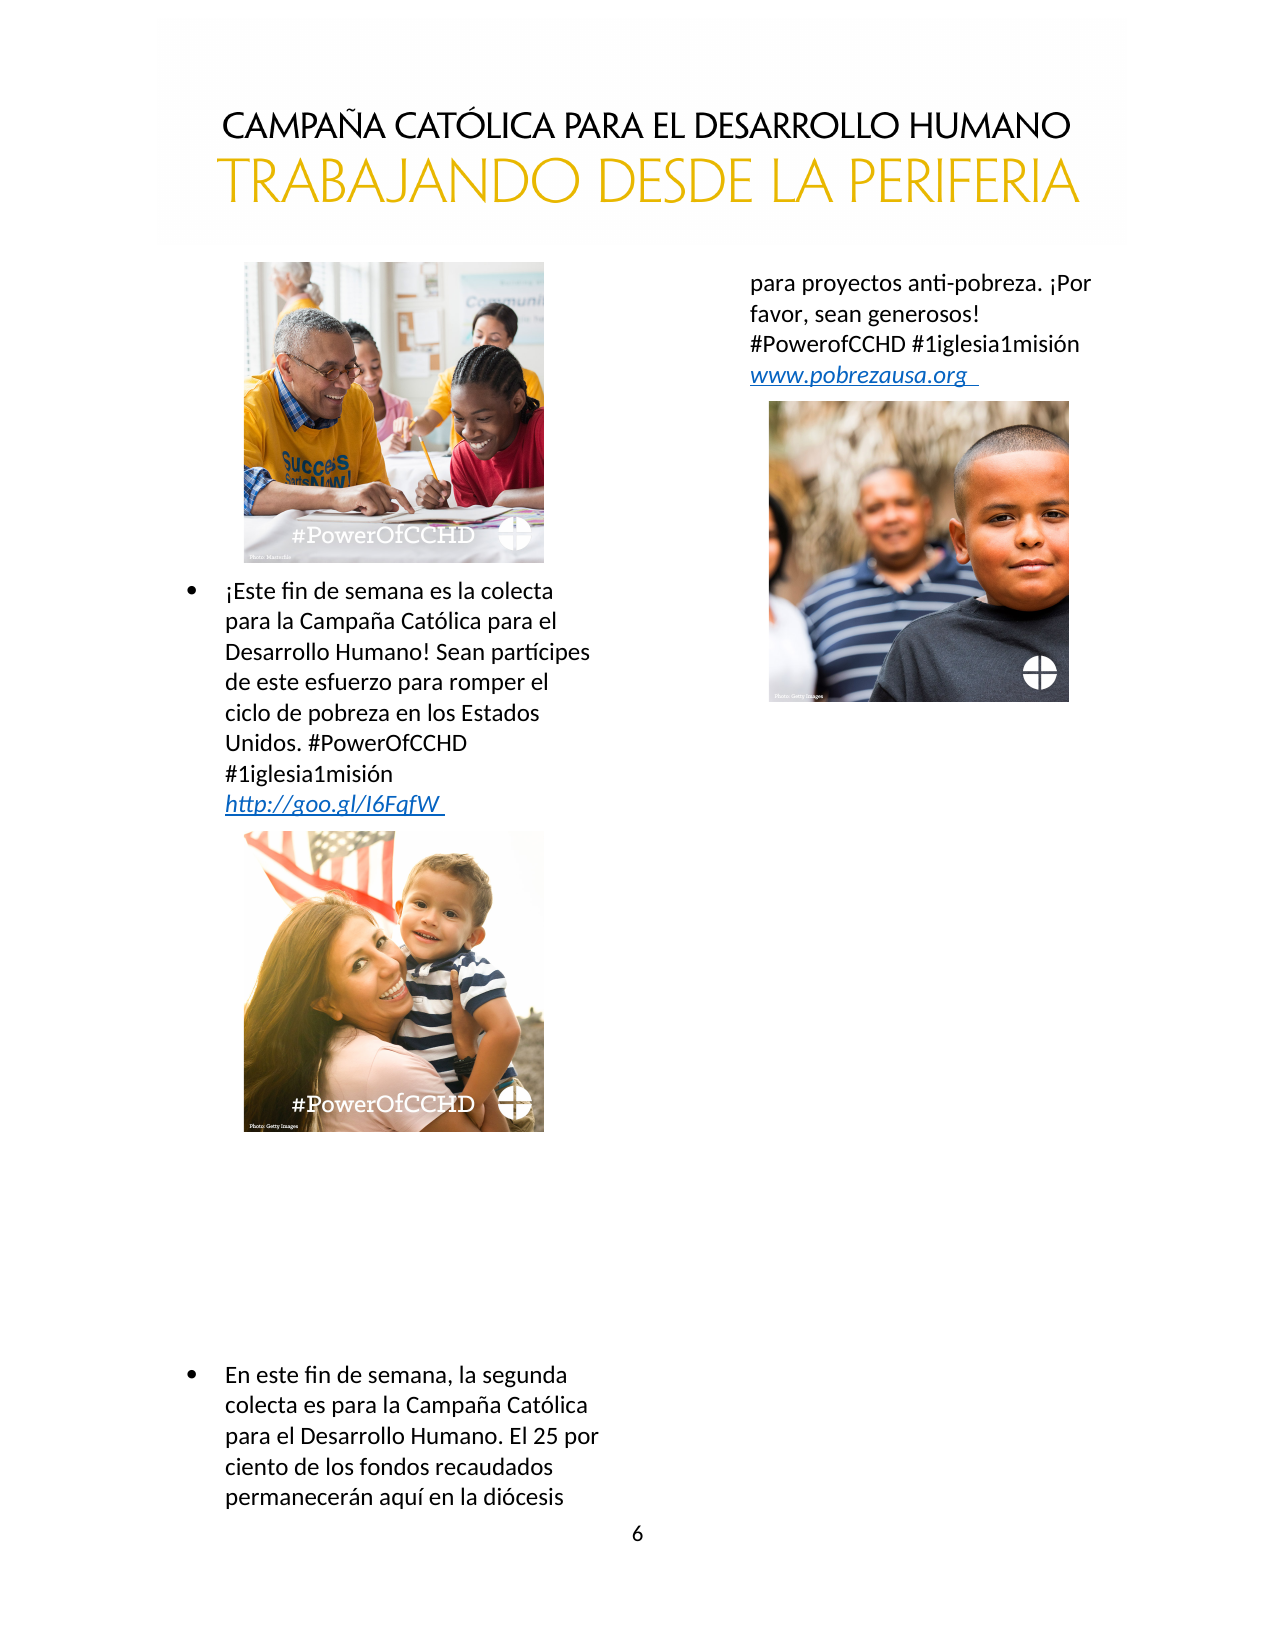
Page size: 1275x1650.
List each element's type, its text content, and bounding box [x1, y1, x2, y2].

picture [243, 831, 544, 1132]
list En este fin de semana, la segunda colecta es para la Campaña Católica para el Desarrollo Humano. El 25 por ciento de los fondos recaudados permanecerán aquí en la diócesis para proyectos anti-pobreza. ¡Por favor, sean generosos! #PowerofCCHD #1iglesia1misión www.pobrezausa.org [187, 1359, 600, 1512]
picture [243, 262, 544, 563]
list ¡Este fin de semana es la colecta para la Campaña Católica para el Desarrollo Humano! Sean partícipes de este esfuerzo para romper el ciclo de pobreza en los Estados Unidos. #PowerOfCCHD #1iglesia1misión http://goo.gl/I6FqfW [187, 575, 600, 819]
picture [156, 18, 1127, 244]
list En este fin de semana, la segunda colecta es para la Campaña Católica para el Desarrollo Humano. El 25 por ciento de los fondos recaudados permanecerán aquí en la diócesis para proyectos anti-pobreza. ¡Por favor, sean generosos! #PowerofCCHD #1iglesia1misión www.pobrezausa.org [712, 244, 1125, 389]
picture [768, 401, 1069, 702]
